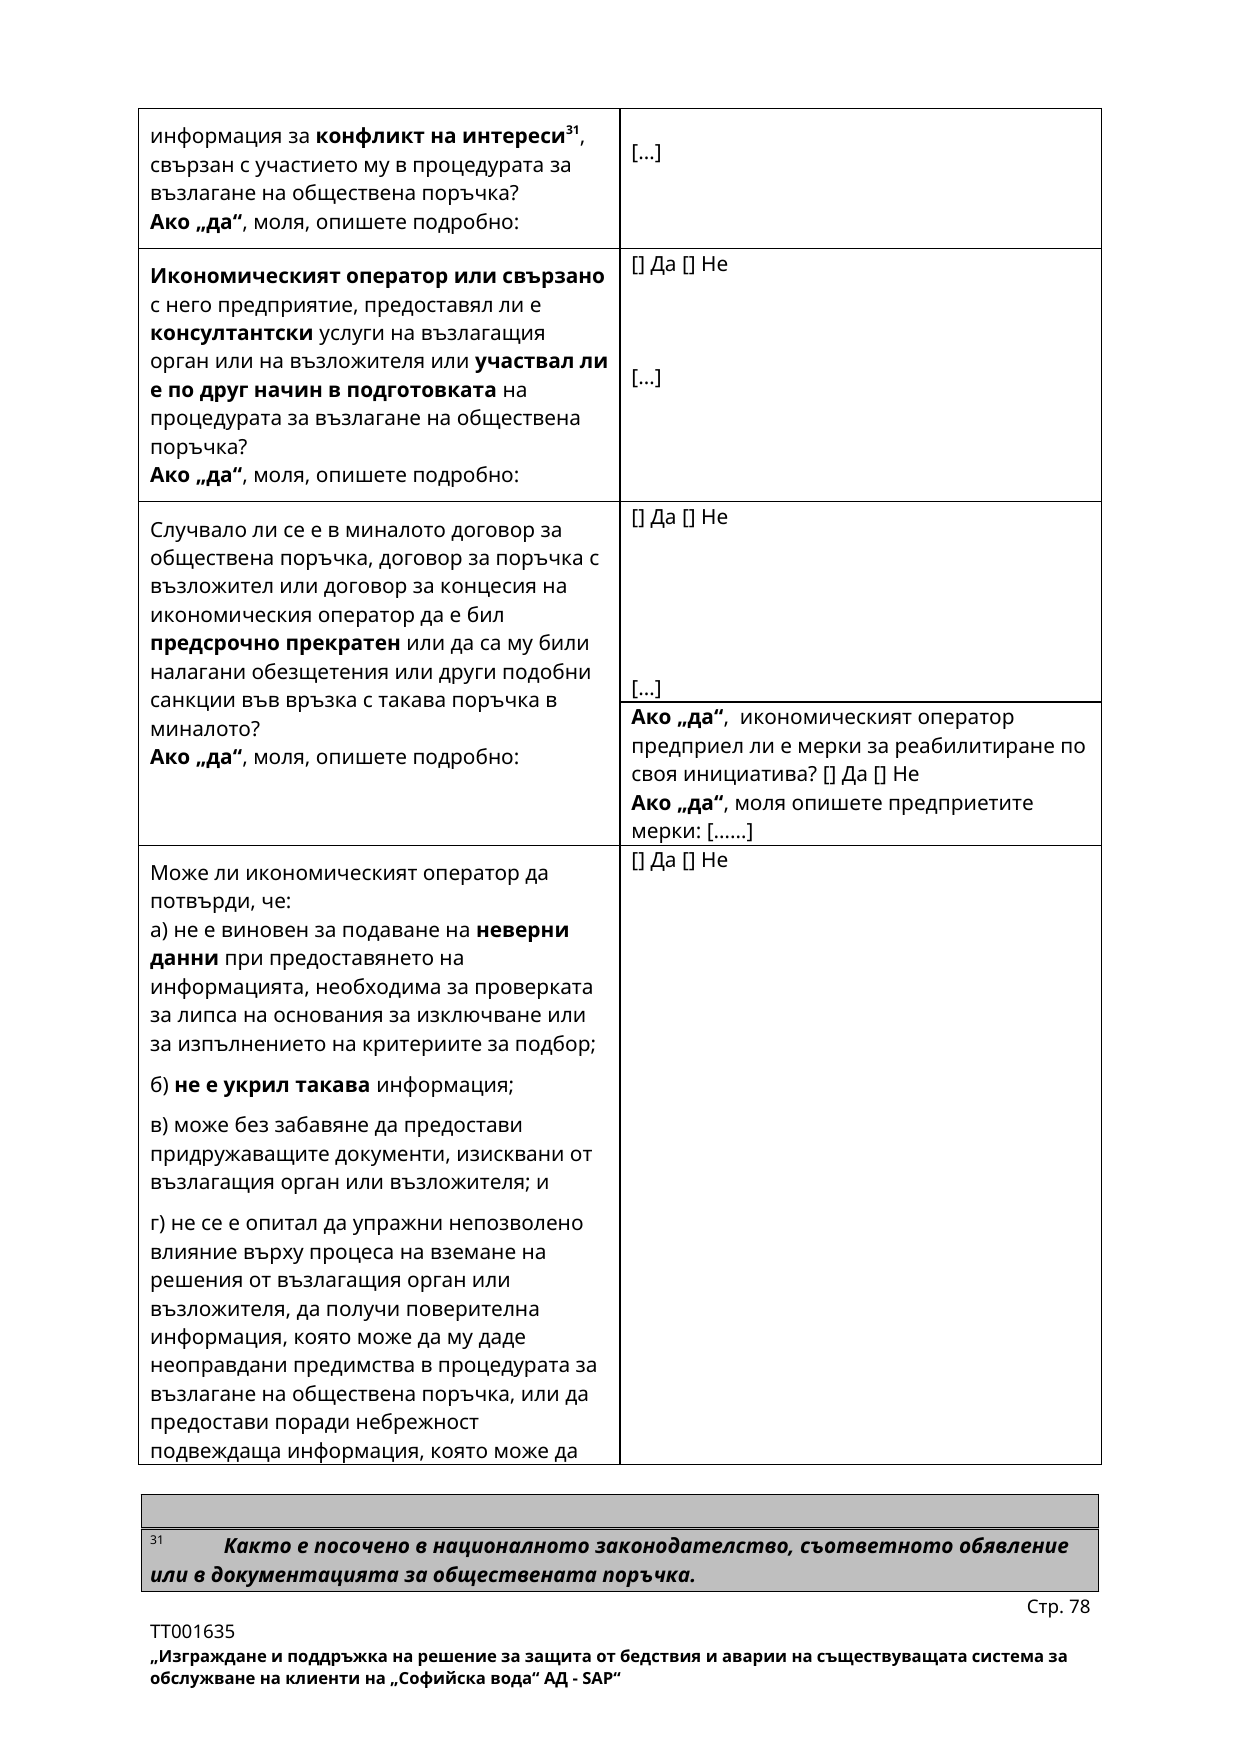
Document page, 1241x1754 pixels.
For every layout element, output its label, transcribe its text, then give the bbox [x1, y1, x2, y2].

table_cell [] Да [] Не […] [621, 502, 1101, 701]
table_cell Икономическият оператор или свързано с него предприятие, предоставял ли е консултантски услуги на възлагащия орган или на възложителя или участвал ли е по друг начин в подготовката на процедурата за възлагане на обществена поръчка? Ако „да“, моля, опишете подробно: [139, 249, 619, 501]
table_cell [] Да [] Не […] [621, 249, 1101, 501]
table_cell Случвало ли се е в миналото договор за обществена поръчка, договор за поръчка с възложител или договор за концесия на икономическия оператор да е бил предсрочно прекратен или да са му били налагани обезщетения или други подобни санкции във връзка с такава поръчка в миналото? Ако „да“, моля, опишете подробно: [139, 502, 619, 844]
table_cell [139, 846, 619, 1464]
table_cell [] Да [] Не […] [621, 109, 1101, 248]
table_cell Ако „да“, икономическият оператор предприел ли е мерки за реабилитиране по своя инициатива? [] Да [] Не Ако „да“, моля опишете предприетите мерки: [……] [621, 703, 1101, 844]
table_cell [] Да [] Не [621, 846, 1101, 1464]
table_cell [139, 109, 619, 248]
